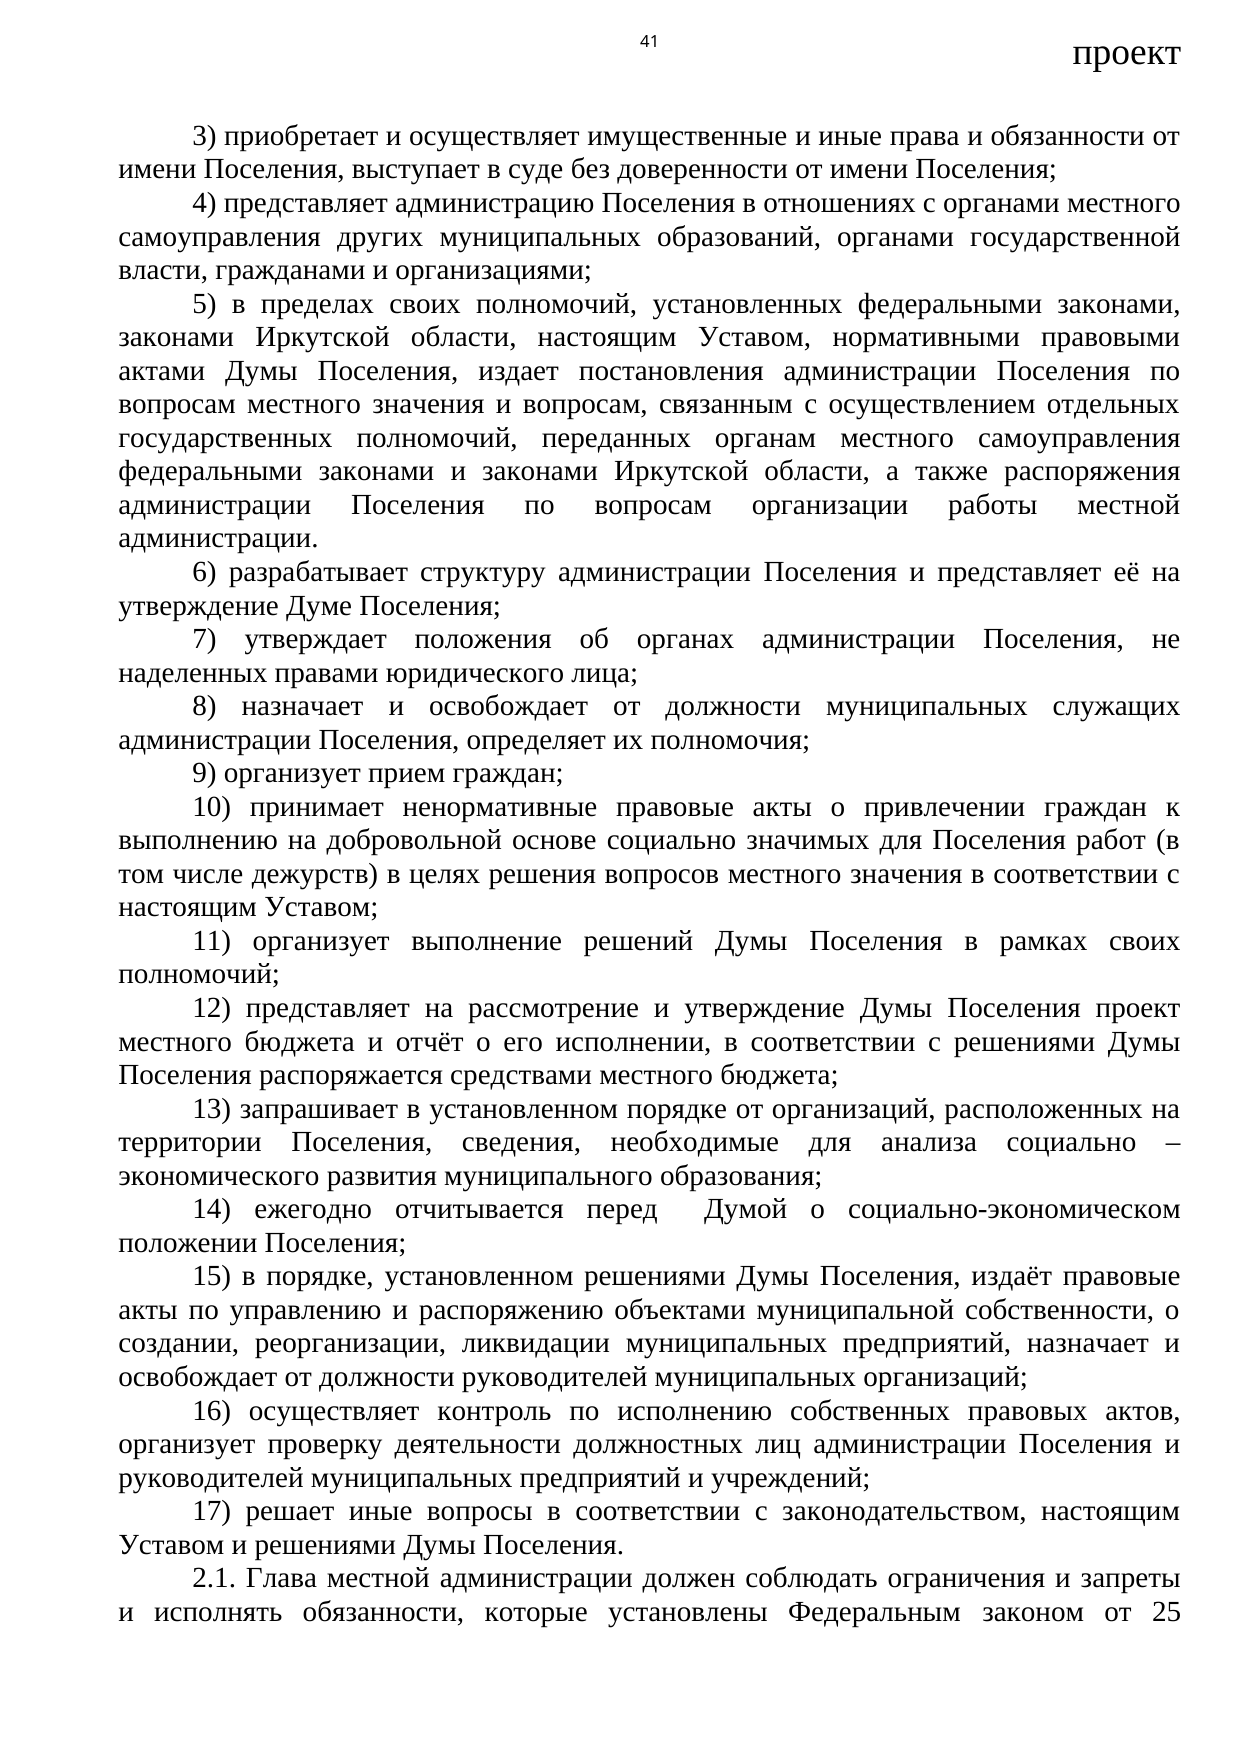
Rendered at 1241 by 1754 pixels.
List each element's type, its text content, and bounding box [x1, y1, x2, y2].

text 4) представляет администрацию Поселения в отношениях с органами местного самоуправления других муниципальных образований, органами государственной власти, гражданами и организациями; [118, 185, 1181, 286]
text 3) приобретает и осуществляет имущественные и иные права и обязанности от имени Поселения, выступает в суде без доверенности от имени Поселения; [118, 118, 1181, 185]
text 12) представляет на рассмотрение и утверждение Думы Поселения проект местного бюджета и отчёт о его исполнении, в соответствии с решениями Думы Поселения распоряжается средствами местного бюджета; [118, 990, 1181, 1091]
text 14) ежегодно отчитывается перед Думой о социально-экономическом положении Поселения; [118, 1191, 1181, 1258]
text 11) организует выполнение решений Думы Поселения в рамках своих полномочий; [118, 923, 1181, 990]
text 10) принимает ненормативные правовые акты о привлечении граждан к выполнению на добровольной основе социально значимых для Поселения работ (в том числе дежурств) в целях решения вопросов местного значения в соответствии с настоящим Уставом; [118, 789, 1181, 923]
text 6) разрабатывает структуру администрации Поселения и представляет её на утверждение Думе Поселения; [118, 554, 1181, 621]
text 16) осуществляет контроль по исполнению собственных правовых актов, организует проверку деятельности должностных лиц администрации Поселения и руководителей муниципальных предприятий и учреждений; [118, 1393, 1181, 1493]
text 8) назначает и освобождает от должности муниципальных служащих администрации Поселения, определяет их полномочия; [118, 688, 1181, 755]
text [118, 1560, 1181, 1627]
text 13) запрашивает в установленном порядке от организаций, расположенных на территории Поселения, сведения, необходимые для анализа социально – экономического развития муниципального образования; [118, 1091, 1181, 1191]
text 15) в порядке, установленном решениями Думы Поселения, издаёт правовые акты по управлению и распоряжению объектами муниципальной собственности, о создании, реорганизации, ликвидации муниципальных предприятий, назначает и освобождает от должности руководителей муниципальных организаций; [118, 1258, 1181, 1393]
text 9) организует прием граждан; [118, 755, 1181, 789]
text 7) утверждает положения об органах администрации Поселения, не наделенных правами юридического лица; [118, 621, 1181, 688]
text 17) решает иные вопросы в соответствии с законодательством, настоящим Уставом и решениями Думы Поселения. [118, 1493, 1181, 1560]
text 5) в пределах своих полномочий, установленных федеральными законами, законами Иркутской области, настоящим Уставом, нормативными правовыми актами Думы Поселения, издает постановления администрации Поселения по вопросам местного значения и вопросам, связанным с осуществлением отдельных государственных полномочий, переданных органам местного самоуправления федеральными законами и законами Иркутской области, а также распоряжения администрации Поселения по вопросам организации работы местной администрации. [118, 286, 1181, 554]
